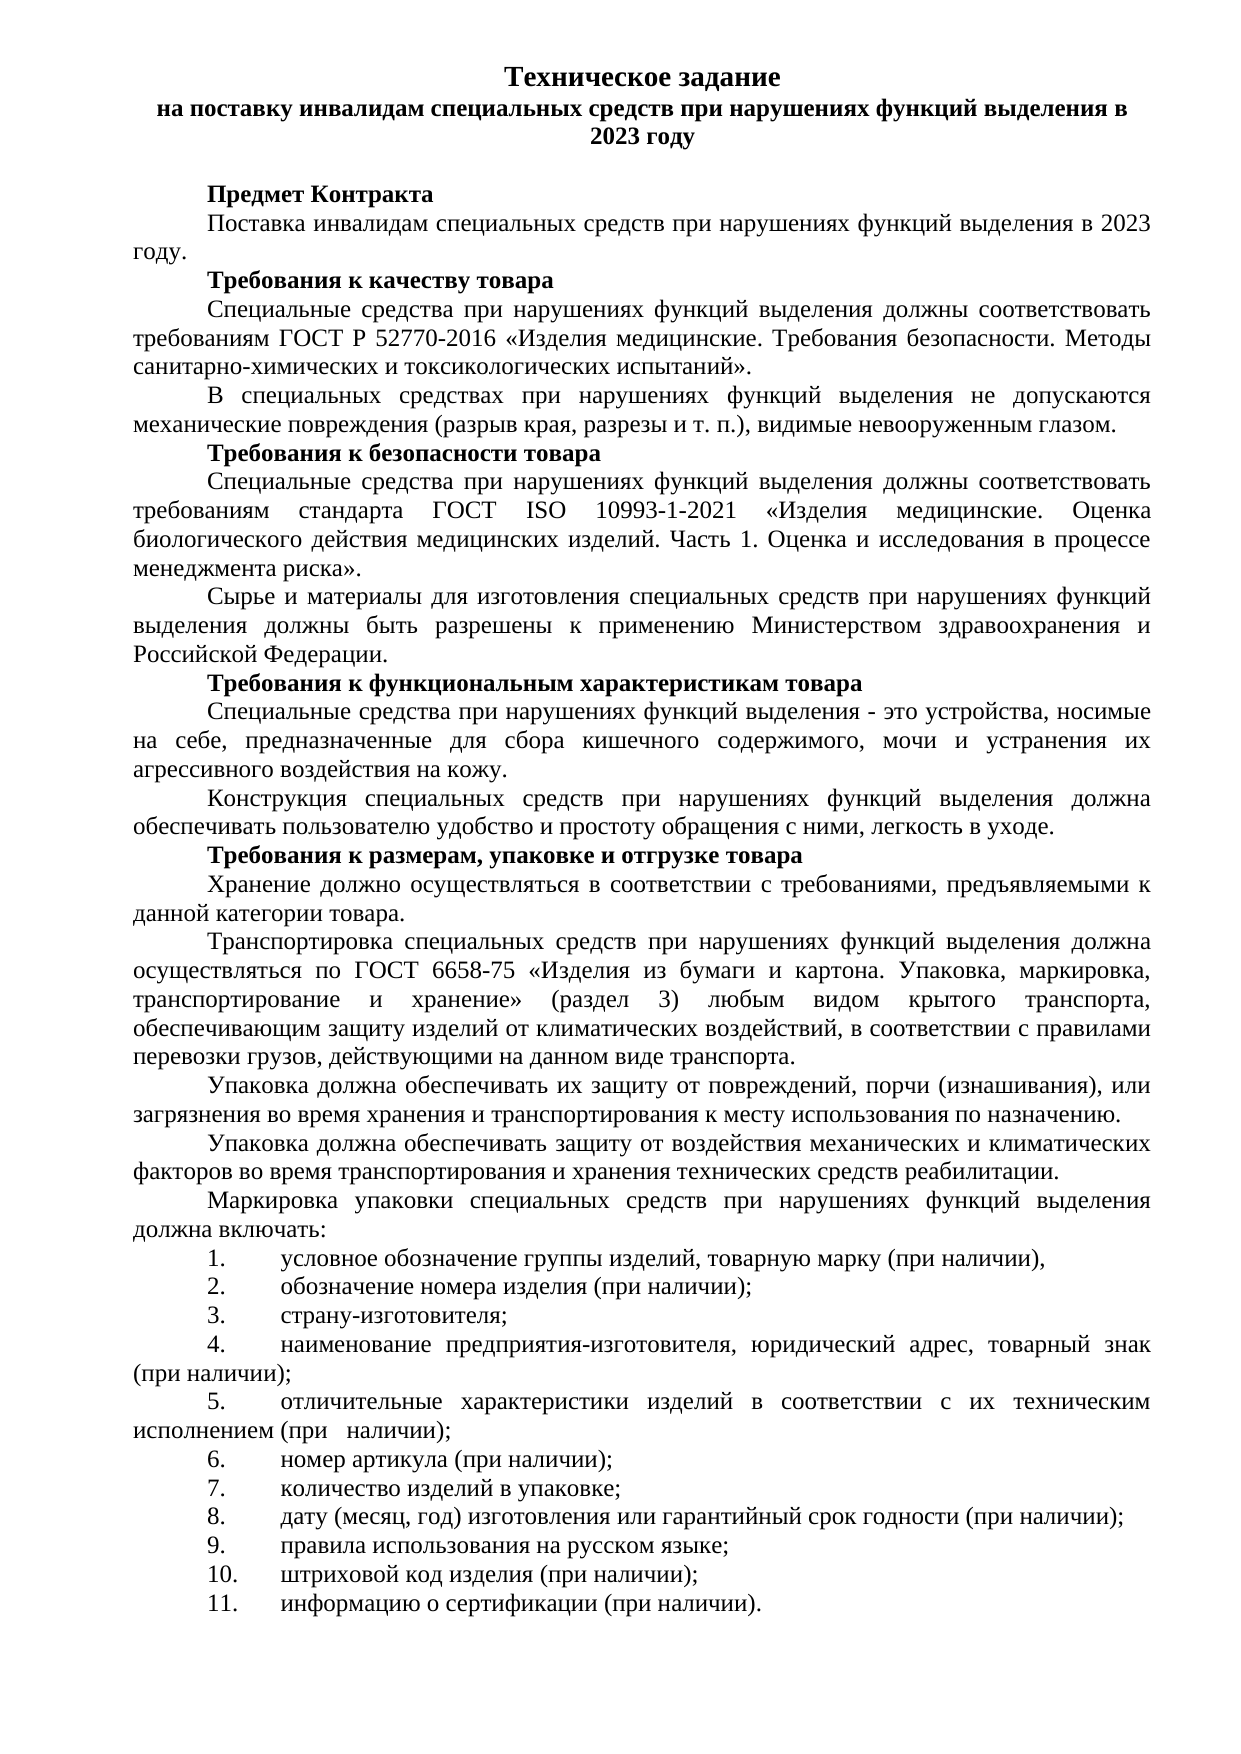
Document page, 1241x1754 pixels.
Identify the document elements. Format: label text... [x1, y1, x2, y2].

list количество изделий в упаковке; [133, 1473, 1152, 1501]
list номер артикула (при наличии); [133, 1444, 1152, 1473]
list информацию о сертификации (при наличии). [133, 1588, 1152, 1616]
list правила использования на русском языке; [133, 1530, 1152, 1559]
text Требования к безопасности товара [133, 438, 1152, 466]
text Техническое задание [133, 59, 1152, 93]
text на поставку инвалидам специальных средств при нарушениях функций выделения в 2023 году [133, 93, 1152, 150]
text Упаковка должна обеспечивать защиту от воздействия механических и климатических факторов во время транспортирования и хранения технических средств реабилитации. [133, 1128, 1152, 1185]
text Специальные средства при нарушениях функций выделения должны соответствовать требованиям стандарта ГОСТ ISO 10993-1-2021 «Изделия медицинские. Оценка биологического действия медицинских изделий. Часть 1. Оценка и исследования в процессе менеджмента риска». [133, 466, 1152, 581]
list штриховой код изделия (при наличии); [133, 1559, 1152, 1588]
text Транспортировка специальных средств при нарушениях функций выделения должна осуществляться по ГОСТ 6658-75 «Изделия из бумаги и картона. Упаковка, маркировка, транспортирование и хранение» (раздел 3) любым видом крытого транспорта, обеспечивающим защиту изделий от климатических воздействий, в соответствии с правилами перевозки грузов, действующими на данном виде транспорта. [133, 926, 1152, 1070]
list наименование предприятия-изготовителя, юридический адрес, товарный знак (при наличии); [133, 1329, 1152, 1386]
text Предмет Контракта [133, 179, 1152, 208]
list отличительные характеристики изделий в соответствии с их техническим исполнением (при наличии); [133, 1386, 1152, 1444]
text Специальные средства при нарушениях функций выделения должны соответствовать требованиям ГОСТ Р 52770-2016 «Изделия медицинские. Требования безопасности. Методы санитарно-химических и токсикологических испытаний». [133, 294, 1152, 380]
list обозначение номера изделия (при наличии); [133, 1271, 1152, 1300]
text Хранение должно осуществляться в соответствии с требованиями, предъявляемыми к данной категории товара. [133, 869, 1152, 926]
list Требования к качеству товара [133, 265, 1152, 294]
text Поставка инвалидам специальных средств при нарушениях функций выделения в 2023 году. [133, 208, 1152, 265]
text Маркировка упаковки специальных средств при нарушениях функций выделения должна включать: [133, 1185, 1152, 1243]
text Требования к размерам, упаковке и отгрузке товара [133, 840, 1152, 869]
text Сырье и материалы для изготовления специальных средств при нарушениях функций выделения должны быть разрешены к применению Министерством здравоохранения и Российской Федерации. [133, 581, 1152, 668]
list условное обозначение группы изделий, товарную марку (при наличии), [133, 1243, 1152, 1271]
text В специальных средствах при нарушениях функций выделения не допускаются механические повреждения (разрыв края, разрезы и т. п.), видимые невооруженным глазом. [133, 380, 1152, 438]
text Упаковка должна обеспечивать их защиту от повреждений, порчи (изнашивания), или загрязнения во время хранения и транспортирования к месту использования по назначению. [133, 1070, 1152, 1128]
list дату (месяц, год) изготовления или гарантийный срок годности (при наличии); [133, 1501, 1152, 1530]
list страну-изготовителя; [133, 1300, 1152, 1329]
text Требования к функциональным характеристикам товара [133, 668, 1152, 696]
text Специальные средства при нарушениях функций выделения - это устройства, носимые на себе, предназначенные для сбора кишечного содержимого, мочи и устранения их агрессивного воздействия на кожу. [133, 696, 1152, 783]
text Конструкция специальных средств при нарушениях функций выделения должна обеспечивать пользователю удобство и простоту обращения с ними, легкость в уходе. [133, 783, 1152, 840]
